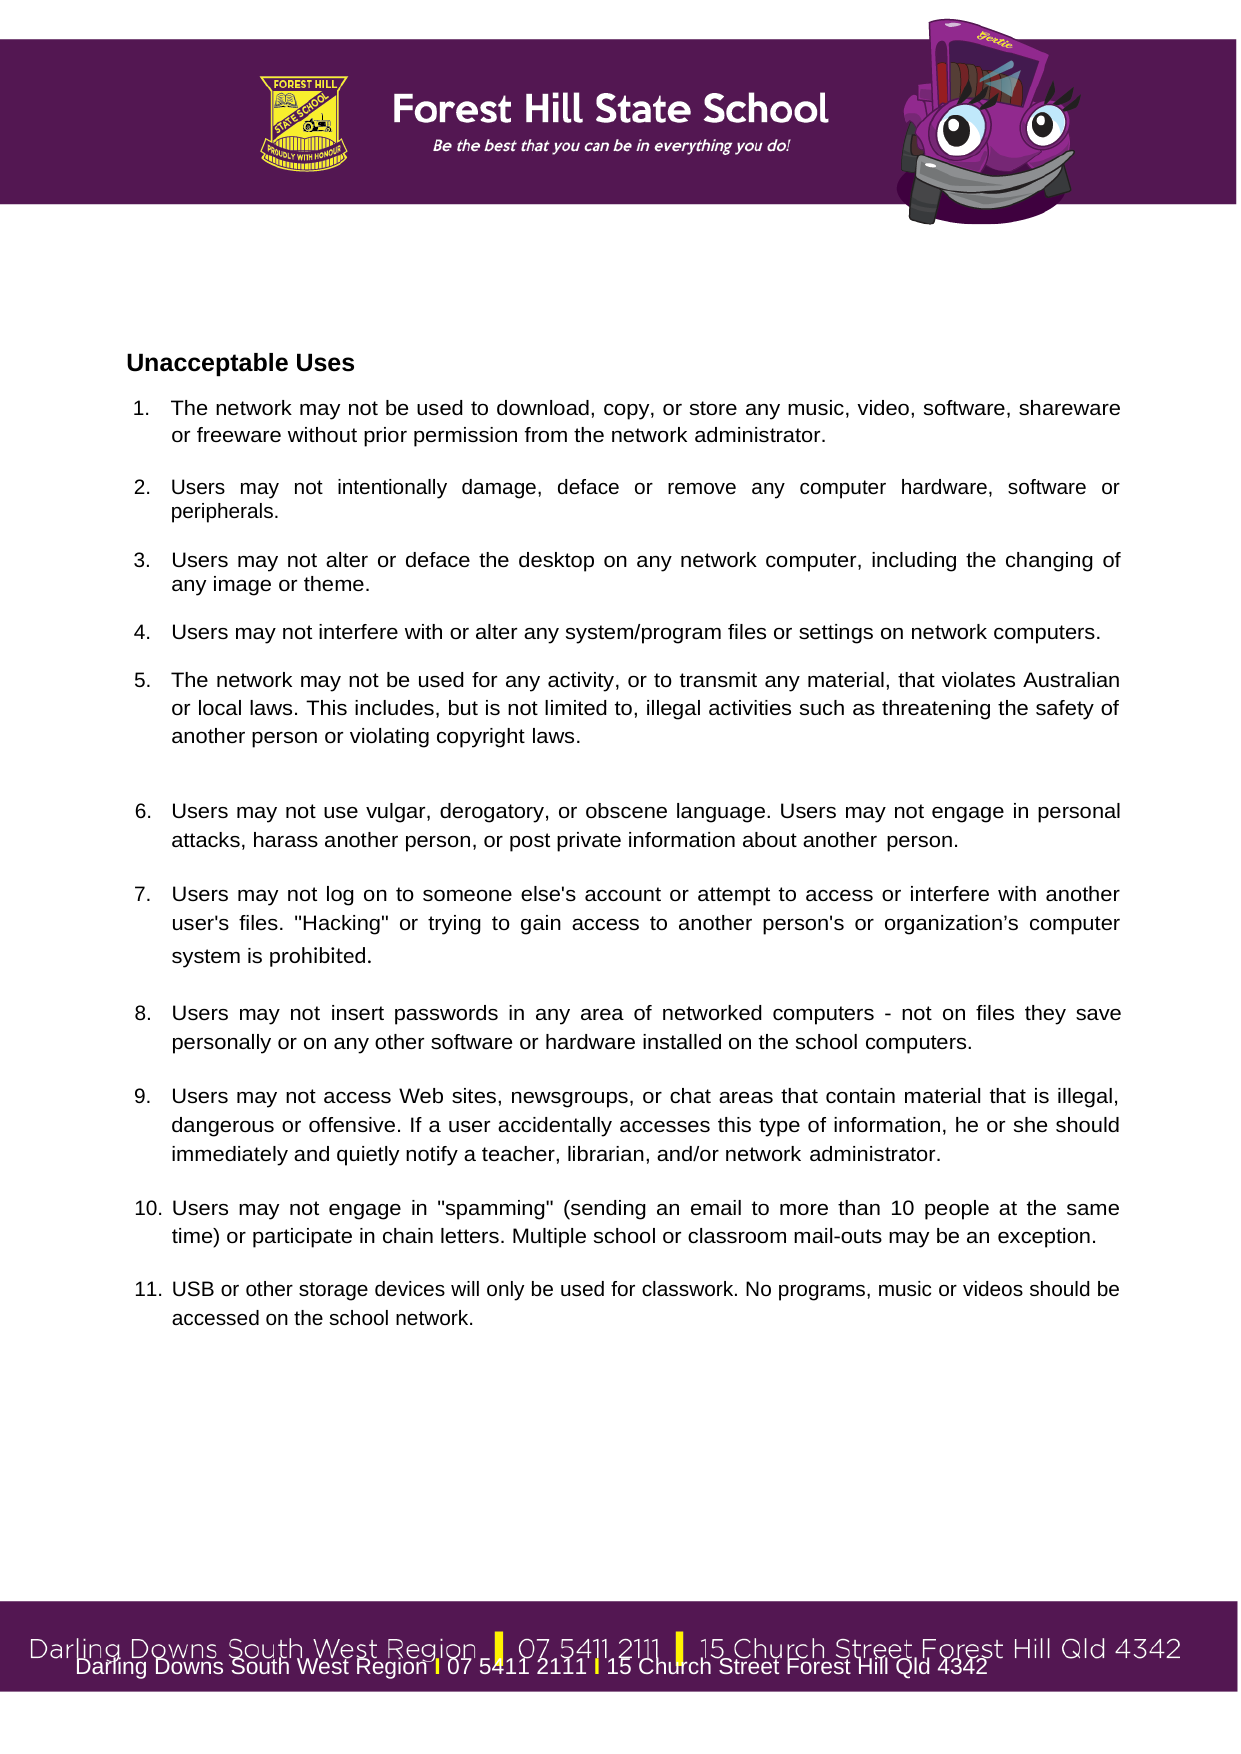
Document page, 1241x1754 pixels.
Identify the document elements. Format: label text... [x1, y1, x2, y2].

list Users may not intentionally damage, deface or remove any computer hardware, software or peripherals. [134, 475, 1122, 523]
list Users may not log on to someone else's account or attempt to access or interfere with another user's files. "Hacking" or trying to gain access to another person's or organization’s computer system is prohibited. [134, 882, 1122, 969]
list USB or other storage devices will only be used for classwork. No programs, music or videos should be accessed on the school network. [134, 1277, 1122, 1330]
list The network may not be used to download, copy, or store any music, video, software, shareware or freeware without prior permission from the network administrator. [133, 396, 1122, 447]
list The network may not be used for any activity, or to transmit any material, that violates Australian or local laws. This includes, but is not limited to, illegal activities such as threatening the safety of another person or violating copyright laws. [134, 668, 1122, 748]
picture [0, 18, 1237, 225]
list Users may not alter or deface the desktop on any network computer, including the changing of any image or theme. [133, 548, 1122, 596]
text Unacceptable Uses [126, 348, 1122, 377]
list Users may not use vulgar, derogatory, or obscene language. Users may not engage in personal attacks, harass another person, or post private information about another person. [134, 799, 1122, 852]
list Users may not interfere with or alter any system/program files or settings on network computers. [134, 620, 1122, 644]
picture [0, 1601, 1238, 1692]
list Users may not insert passwords in any area of networked computers - not on files they save personally or on any other software or hardware installed on the school computers. [134, 1001, 1122, 1054]
list Users may not engage in "spamming" (sending an email to more than 10 people at the same time) or participate in chain letters. Multiple school or classroom mail-outs may be an exception. [134, 1196, 1122, 1248]
list Users may not access Web sites, newsgroups, or chat areas that contain material that is illegal, dangerous or offensive. If a user accidentally accesses this type of information, he or she should immediately and quietly notify a teacher, librarian, and/or network administrator. [134, 1084, 1122, 1166]
